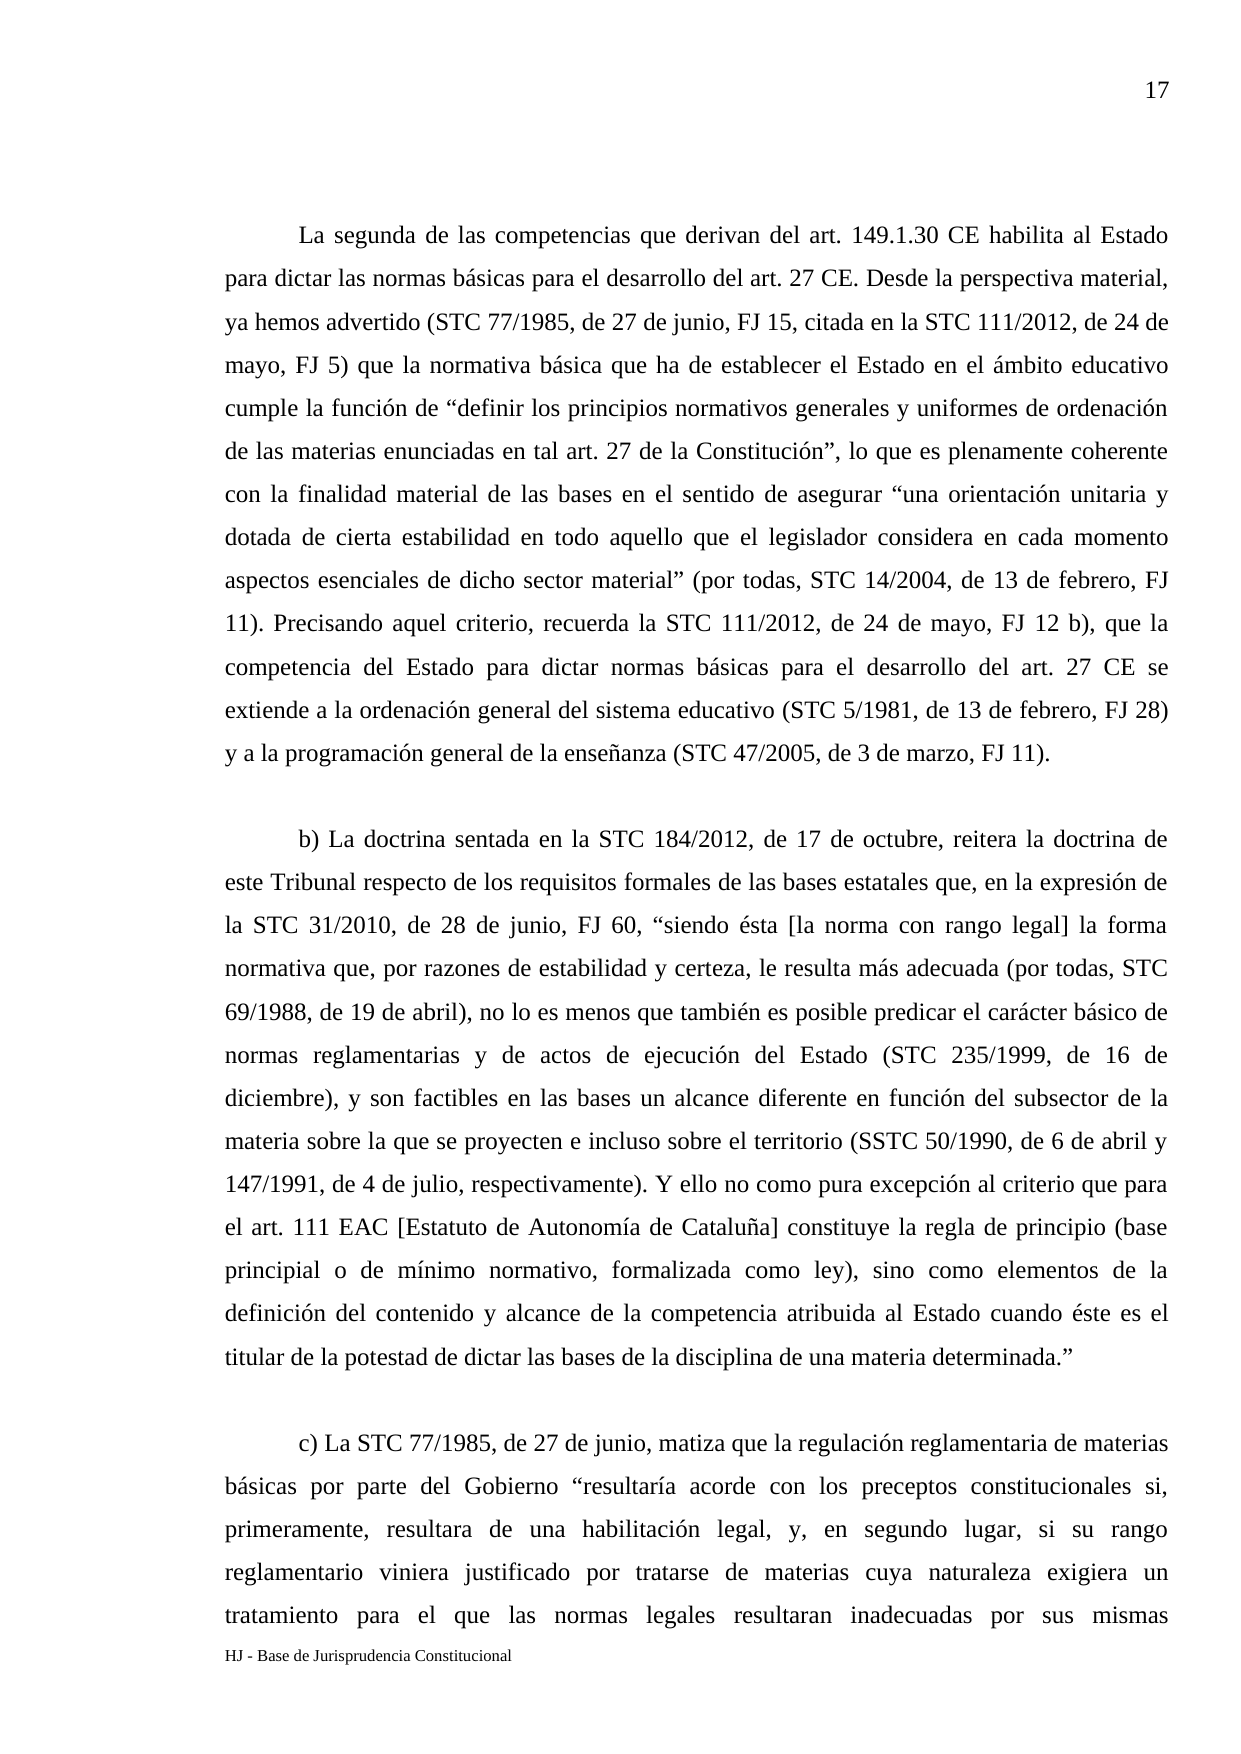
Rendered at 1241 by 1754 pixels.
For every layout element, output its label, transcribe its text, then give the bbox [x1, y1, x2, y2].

text b) La doctrina sentada en la STC 184/2012, de 17 de octubre, reitera la doctrina de este Tribunal respecto de los requisitos formales de las bases estatales que, en la expresión de la STC 31/2010, de 28 de junio, FJ 60, “siendo ésta [la norma con rango legal] la forma normativa que, por razones de estabilidad y certeza, le resulta más adecuada (por todas, STC 69/1988, de 19 de abril), no lo es menos que también es posible predicar el carácter básico de normas reglamentarias y de actos de ejecución del Estado (STC 235/1999, de 16 de diciembre), y son factibles en las bases un alcance diferente en función del subsector de la materia sobre la que se proyecten e incluso sobre el territorio (SSTC 50/1990, de 6 de abril y 147/1991, de 4 de julio, respectivamente). Y ello no como pura excepción al criterio que para el art. 111 EAC [Estatuto de Autonomía de Cataluña] constituye la regla de principio (base principial o de mínimo normativo, formalizada como ley), sino como elementos de la definición del contenido y alcance de la competencia atribuida al Estado cuando éste es el titular de la potestad de dictar las bases de la disciplina de una materia determinada.” [224, 824, 1169, 1370]
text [224, 1428, 1169, 1629]
text La segunda de las competencias que derivan del art. 149.1.30 CE habilita al Estado para dictar las normas básicas para el desarrollo del art. 27 CE. Desde la perspectiva material, ya hemos advertido (STC 77/1985, de 27 de junio, FJ 15, citada en la STC 111/2012, de 24 de mayo, FJ 5) que la normativa básica que ha de establecer el Estado en el ámbito educativo cumple la función de “definir los principios normativos generales y uniformes de ordenación de las materias enunciadas en tal art. 27 de la Constitución”, lo que es plenamente coherente con la finalidad material de las bases en el sentido de asegurar “una orientación unitaria y dotada de cierta estabilidad en todo aquello que el legislador considera en cada momento aspectos esenciales de dicho sector material” (por todas, STC 14/2004, de 13 de febrero, FJ 11). Precisando aquel criterio, recuerda la STC 111/2012, de 24 de mayo, FJ 12 b), que la competencia del Estado para dictar normas básicas para el desarrollo del art. 27 CE se extiende a la ordenación general del sistema educativo (STC 5/1981, de 13 de febrero, FJ 28) y a la programación general de la enseñanza (STC 47/2005, de 3 de marzo, FJ 11). [224, 220, 1169, 767]
